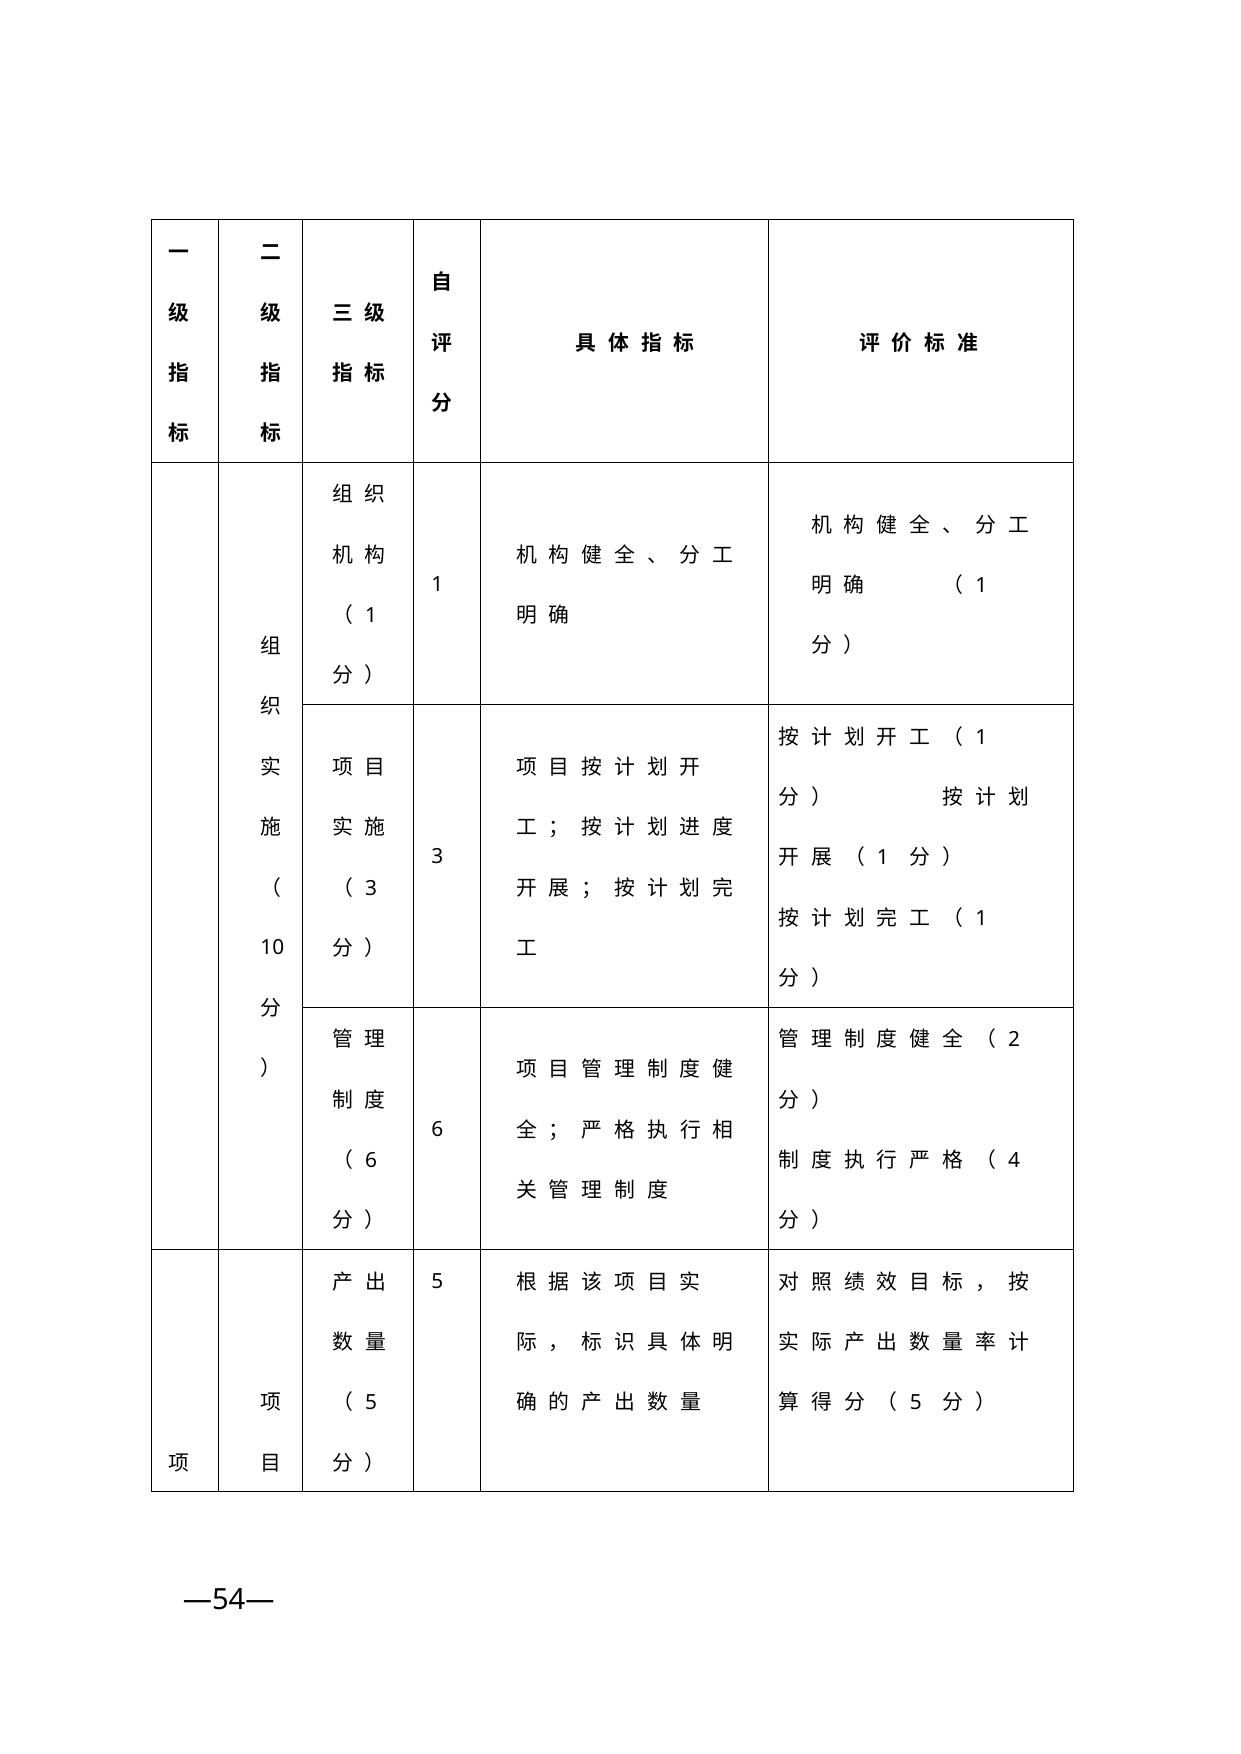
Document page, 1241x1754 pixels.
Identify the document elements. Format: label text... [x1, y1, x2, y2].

table_cell 根据该项目实际，标识具体明确的产出数量 [481, 1250, 768, 1491]
table_cell 按计划开工（1分） 按计划开展（1分） 按计划完工（1分） [769, 705, 1073, 1007]
table_cell 管理制度健全（2分） 制度执行严格（4分） [769, 1008, 1073, 1249]
table_cell 项目 实施（3分） [303, 705, 413, 1007]
table_cell 项目按计划开工；按计划进度开展；按计划完工 [481, 705, 768, 1007]
table_cell 组织 机构（1分） [303, 463, 413, 704]
table_cell 产出 数量（5分） [303, 1250, 413, 1491]
table_cell 组织 实施（10分） [219, 463, 302, 1249]
table_header 评价标准 [769, 220, 1073, 462]
table_header 一级指标 [152, 220, 218, 462]
table_cell 机构健全、分工明确 （1分） [769, 463, 1073, 704]
table_cell 项目 绩效（55分） [152, 1250, 218, 1491]
table_header 自评分 [414, 220, 480, 462]
table_cell 对照绩效目标，按实际产出数量率计算得分（5分） [769, 1250, 1073, 1491]
table_cell 机构健全、分工明确 [481, 463, 768, 704]
table_cell 管理 制度（6分） [303, 1008, 413, 1249]
table_cell 1 [414, 463, 480, 704]
table_header 二级 指标 [219, 220, 302, 462]
table_cell 项目管理制度健全；严格执行相关管理制度 [481, 1008, 768, 1249]
table_cell 6 [414, 1008, 480, 1249]
table_header 三级 指标 [303, 220, 413, 462]
table_cell 项目 产出（15分） [219, 1250, 302, 1491]
table_cell 5 [414, 1250, 480, 1491]
table_cell 3 [414, 705, 480, 1007]
table_header 具体指标 [481, 220, 768, 462]
